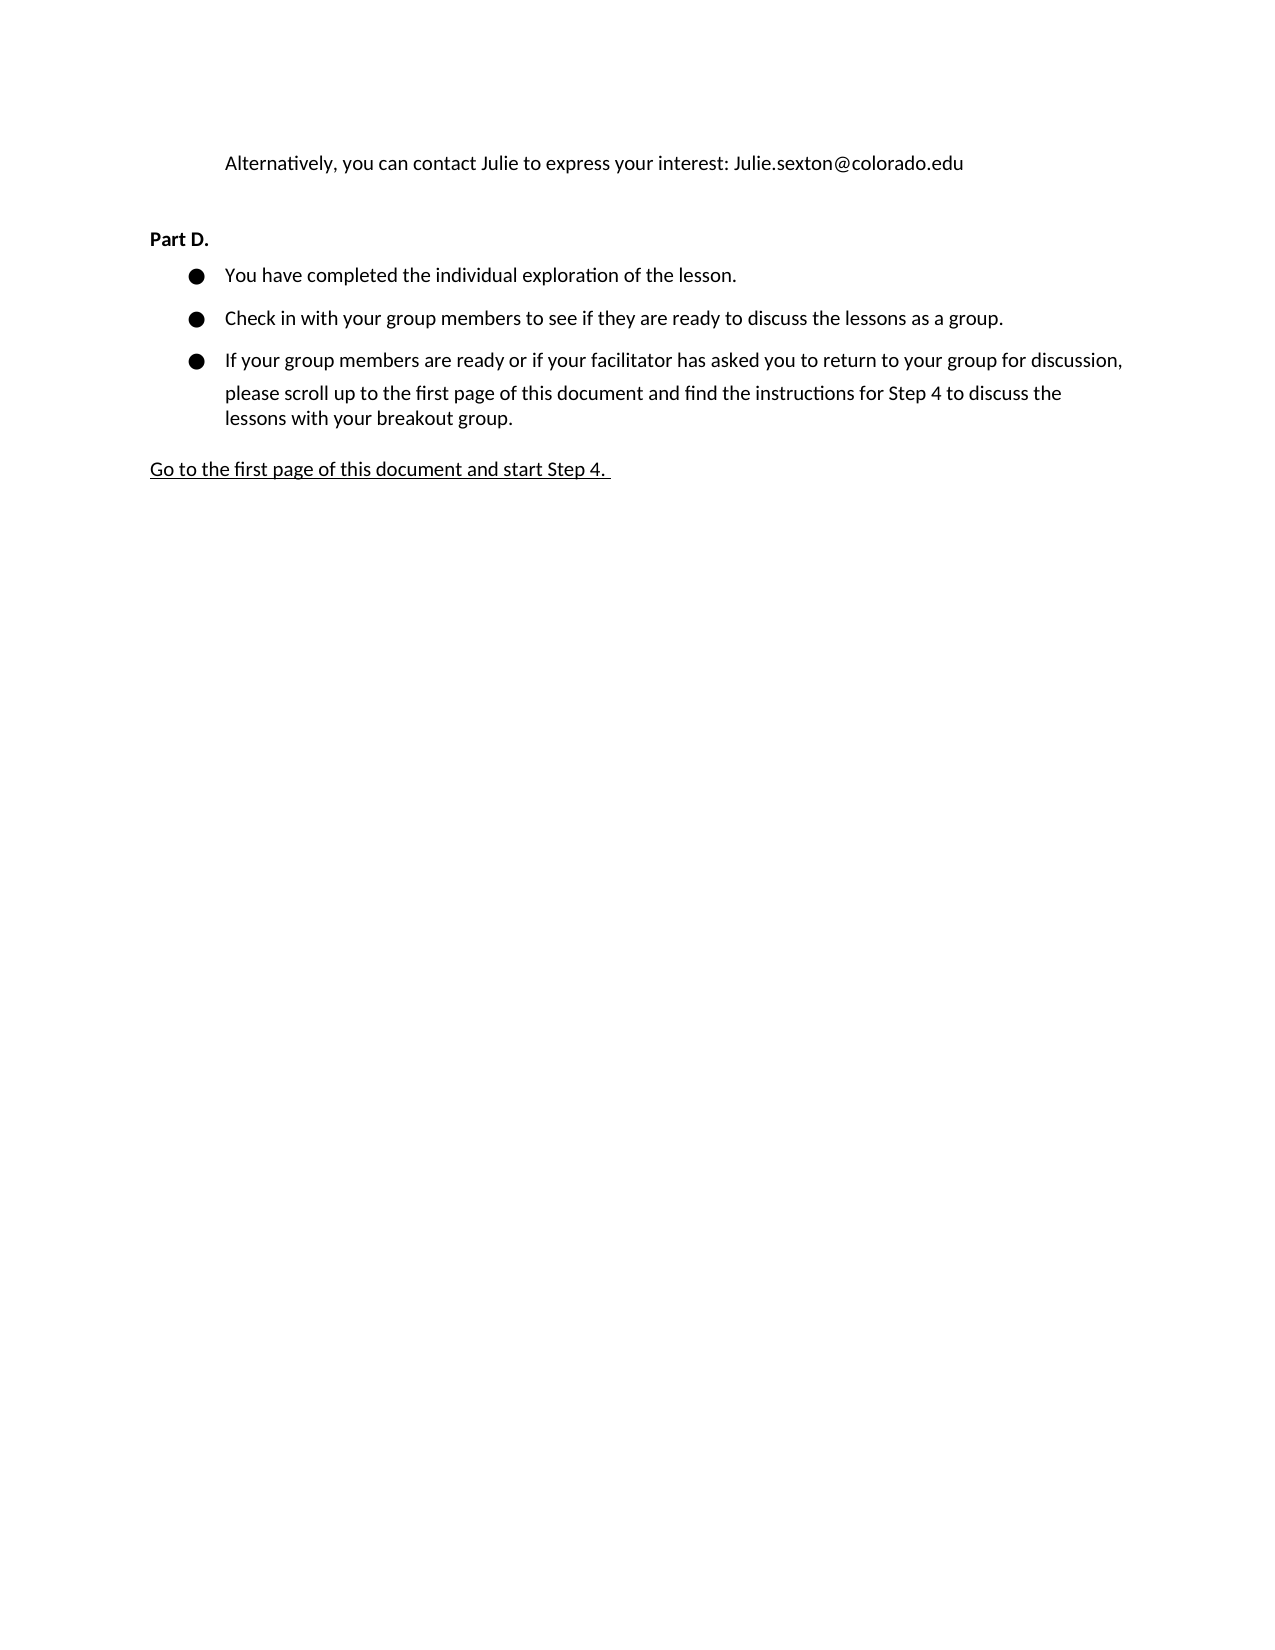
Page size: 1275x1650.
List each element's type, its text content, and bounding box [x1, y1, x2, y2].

subtitle Part D. [150, 226, 1125, 252]
subtitle Go to the first page of this document and start Step 4. [150, 456, 1125, 481]
text Alternatively, you can contact Julie to express your interest: Julie.sexton@colorado.edu [150, 150, 1125, 175]
list Check in with your group members to see if they are ready to discuss the lessons as a group. [187, 294, 1125, 337]
list If your group members are ready or if your facilitator has asked you to return to your group for discussion, please scroll up to the first page of this document and find the instructions for Step 4 to discuss the lessons with your breakout group. [187, 337, 1125, 431]
list You have completed the individual exploration of the lesson. [187, 252, 1125, 294]
